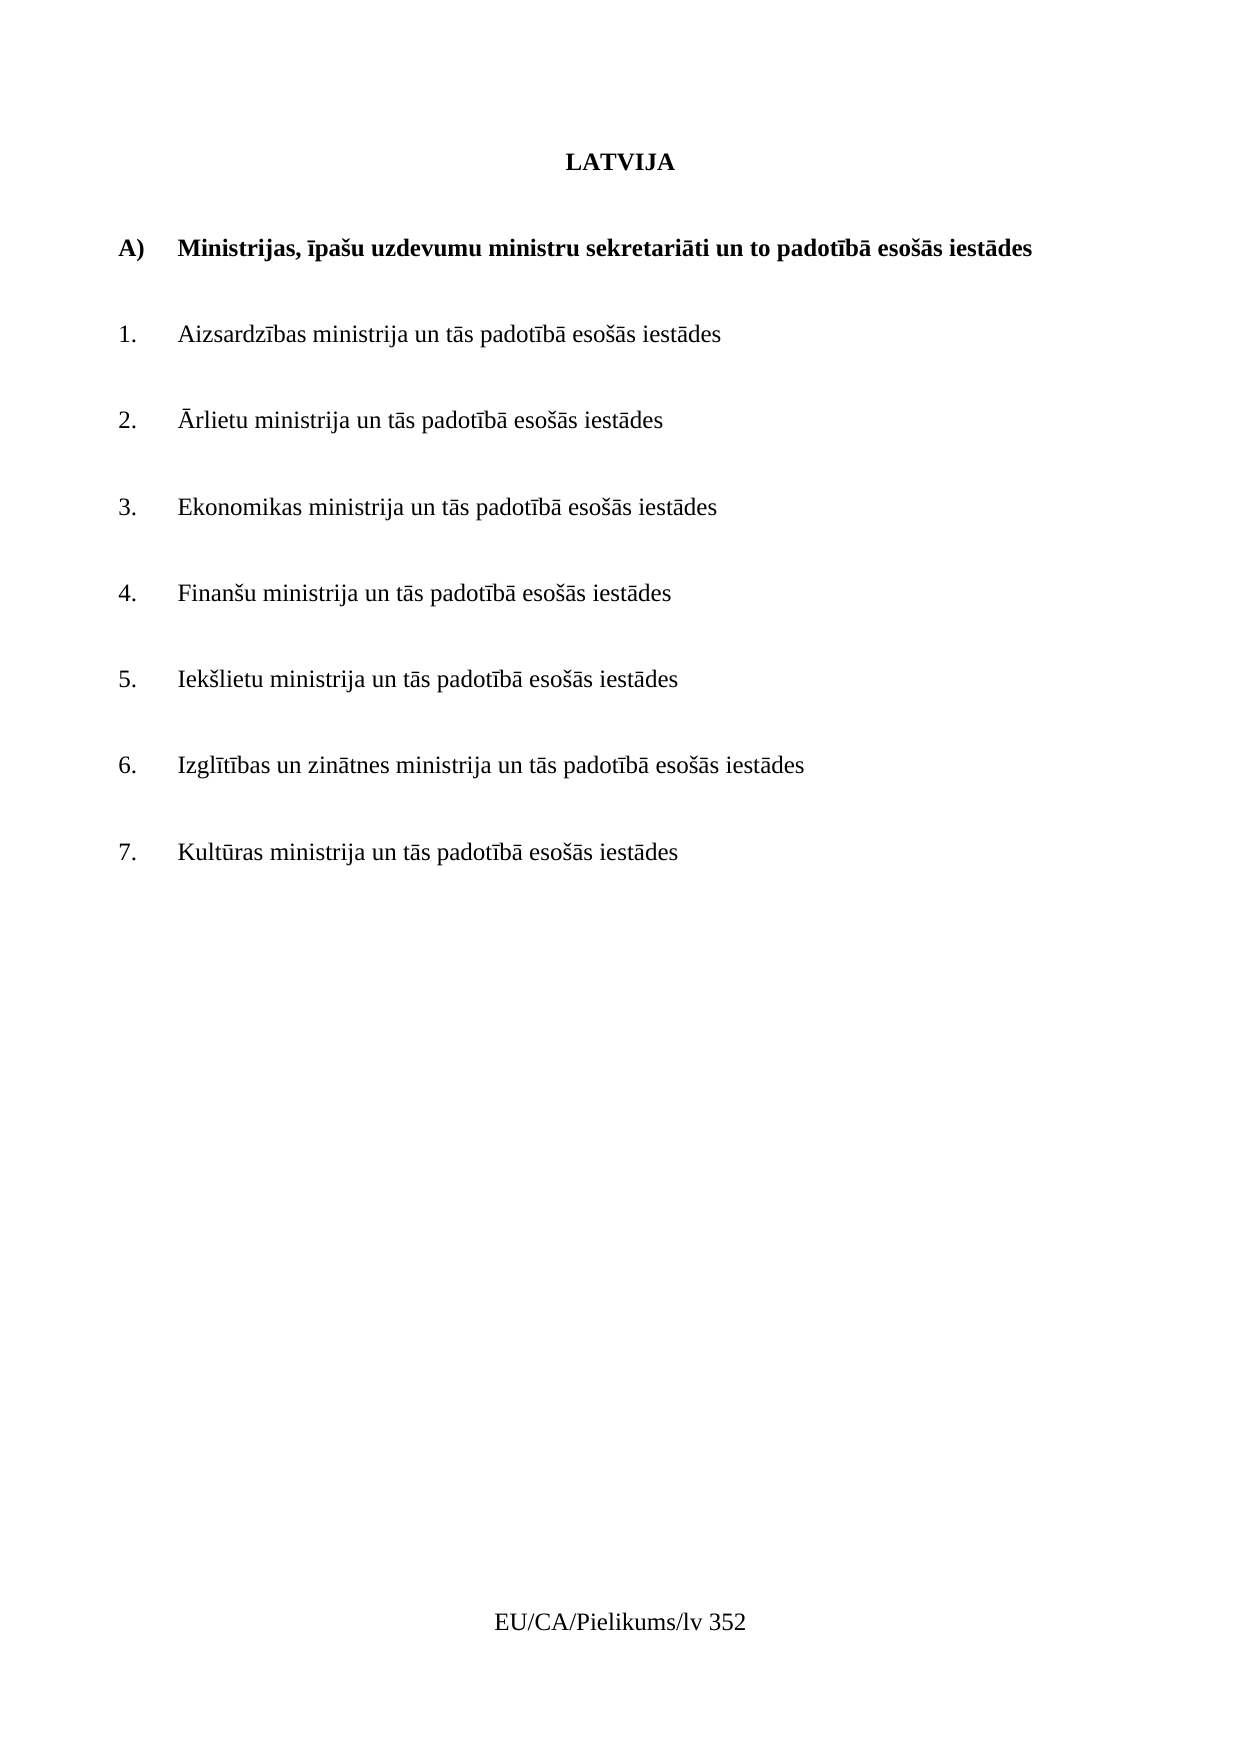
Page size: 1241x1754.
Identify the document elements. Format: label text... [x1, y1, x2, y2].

text A) Ministrijas, īpašu uzdevumu ministru sekretariāti un to padotībā esošās iestādes [118, 233, 1122, 262]
text 2. Ārlietu ministrija un tās padotībā esošās iestādes [118, 406, 1122, 434]
text 7. Kultūras ministrija un tās padotībā esošās iestādes [118, 837, 1122, 866]
text 6. Izglītības un zinātnes ministrija un tās padotībā esošās iestādes [118, 751, 1122, 779]
text 5. Iekšlietu ministrija un tās padotībā esošās iestādes [118, 664, 1122, 693]
text LATVIJA [118, 147, 1122, 176]
text 1. Aizsardzības ministrija un tās padotībā esošās iestādes [118, 319, 1122, 348]
text 4. Finanšu ministrija un tās padotībā esošās iestādes [118, 578, 1122, 607]
text 3. Ekonomikas ministrija un tās padotībā esošās iestādes [118, 492, 1122, 521]
